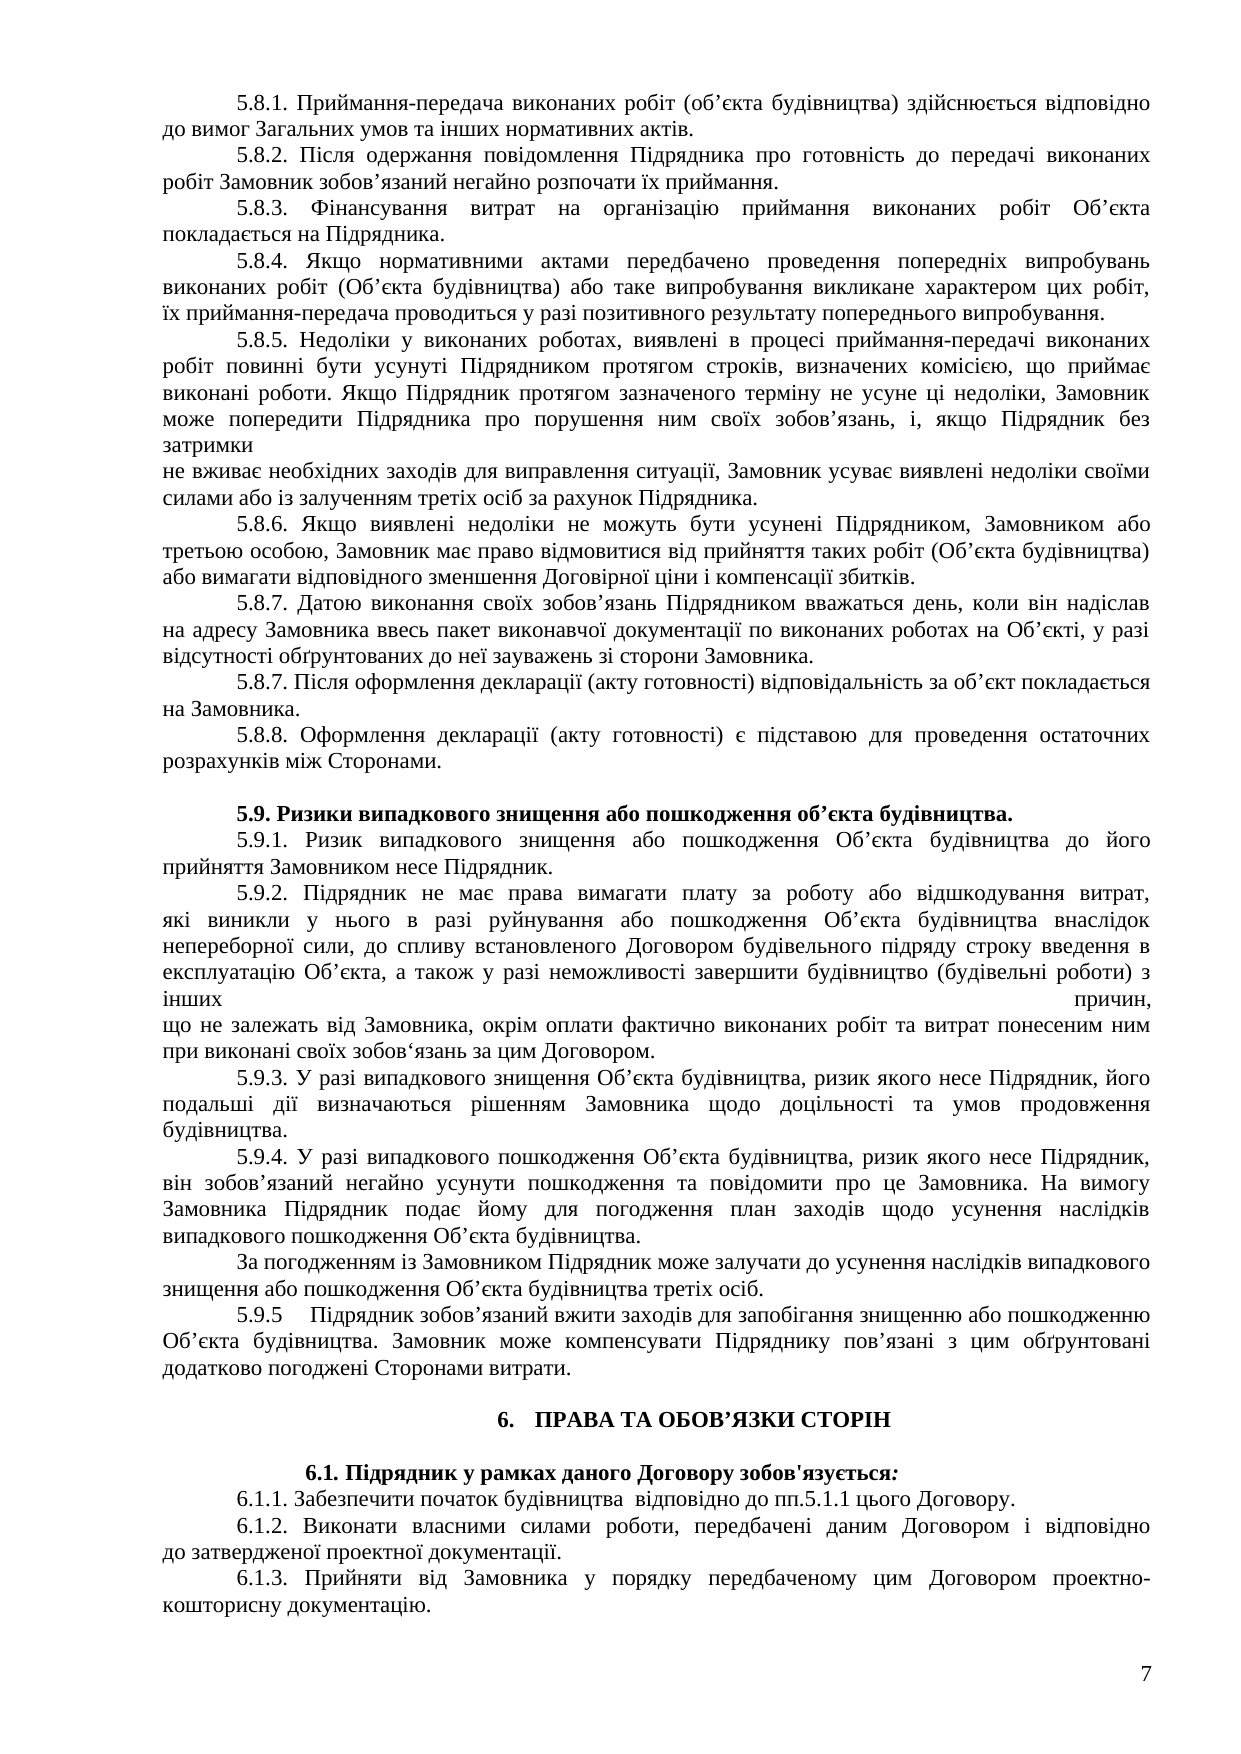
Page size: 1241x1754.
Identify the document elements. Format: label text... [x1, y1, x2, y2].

text 5.9.2. Підрядник не має права вимагати плату за роботу або відшкодування витрат, які виникли у нього в разі руйнування або пошкодження Об’єкта будівництва внаслідок непереборної сили, до спливу встановленого Договором будівельного підряду строку введення в експлуатацію Об’єкта, а також у разі неможливості завершити будівництво (будівельні роботи) з інших причин, що не залежать від Замовника, окрім оплати фактично виконаних робіт та витрат понесеним ним при виконані своїх зобов‘язань за цим Договором. [162, 879, 1152, 1064]
text 5.8.5. Недоліки у виконаних роботах, виявлені в процесі приймання-передачі виконаних робіт повинні бути усунуті Підрядником протягом строків, визначених комісією, що приймає виконані роботи. Якщо Підрядник протягом зазначеного терміну не усуне ці недоліки, Замовник може попередити Підрядника про порушення ним своїх зобов’язань, і, якщо Підрядник без затримки не вживає необхідних заходів для виправлення ситуації, Замовник усуває виявлені недоліки своїми силами або із залученням третіх осіб за рахунок Підрядника. [162, 326, 1152, 510]
text 5.9.1. Ризик випадкового знищення або пошкодження Об’єкта будівництва до його прийняття Замовником несе Підрядник. [162, 827, 1152, 879]
list ПРАВА ТА ОБОВ’ЯЗКИ СТОРІН [236, 1406, 1152, 1433]
text 5.8.1. Приймання-передача виконаних робіт (об’єкта будівництва) здійснюється відповідно до вимог Загальних умов та інших нормативних актів. [162, 89, 1152, 141]
text За погодженням із Замовником Підрядник може залучати до усунення наслідків випадкового знищення або пошкодження Об’єкта будівництва третіх осіб. [162, 1248, 1152, 1301]
text 5.8.7. Після оформлення декларації (акту готовності) відповідальність за об’єкт покладається на Замовника. [162, 668, 1152, 721]
text 5.8.4. Якщо нормативними актами передбачено проведення попередніх випробувань виконаних робіт (Об’єкта будівництва) або таке випробування викликане характером цих робіт, їх приймання-передача проводиться у разі позитивного результату попереднього випробування. [162, 247, 1152, 326]
list Підрядник зобов’язаний вжити заходів для запобігання знищенню або пошкодженню Об’єкта будівництва. Замовник може компенсувати Підряднику пов’язані з цим обґрунтовані додатково погоджені Сторонами витрати. [162, 1301, 1152, 1380]
text 6.1.1. Забезпечити початок будівництва відповідно до пп.5.1.1 цього Договору. [162, 1485, 1152, 1512]
text 6.1.2. Виконати власними силами роботи, передбачені даним Договором і відповідно до затвердженої проектної документації. [162, 1512, 1152, 1564]
text 5.9. Ризики випадкового знищення або пошкодження об’єкта будівництва. [162, 800, 1152, 827]
text 5.8.2. Після одержання повідомлення Підрядника про готовність до передачі виконаних робіт Замовник зобов’язаний негайно розпочати їх приймання. [162, 141, 1152, 194]
text 5.8.8. Оформлення декларації (акту готовності) є підставою для проведення остаточних розрахунків між Сторонами. [162, 721, 1152, 774]
text 5.8.3. Фінансування витрат на організацію приймання виконаних робіт Об’єкта покладається на Підрядника. [162, 194, 1152, 247]
text 5.8.7. Датою виконання своїх зобов’язань Підрядником вважаться день, коли він надіслав на адресу Замовника ввесь пакет виконавчої документації по виконаних роботах на Об’єкті, у разі відсутності обґрунтованих до неї зауважень зі сторони Замовника. [162, 589, 1152, 668]
text 6.1.3. Прийняти від Замовника у порядку передбаченому цим Договором проектно-кошторисну документацію. [162, 1564, 1152, 1617]
text 6.1. Підрядник у рамках даного Договору зобов'язується: [162, 1459, 1152, 1485]
text 5.9.3. У разі випадкового знищення Об’єкта будівництва, ризик якого несе Підрядник, його подальші дії визначаються рішенням Замовника щодо доцільності та умов продовження будівництва. [162, 1064, 1152, 1143]
text 5.8.6. Якщо виявлені недоліки не можуть бути усунені Підрядником, Замовником або третьою особою, Замовник має право відмовитися від прийняття таких робіт (Об’єкта будівництва) або вимагати відповідного зменшення Договірної ціни і компенсації збитків. [162, 510, 1152, 589]
text 5.9.4. У разі випадкового пошкодження Об’єкта будівництва, ризик якого несе Підрядник, він зобов’язаний негайно усунути пошкодження та повідомити про це Замовника. На вимогу Замовника Підрядник подає йому для погодження план заходів щодо усунення наслідків випадкового пошкодження Об’єкта будівництва. [162, 1143, 1152, 1248]
